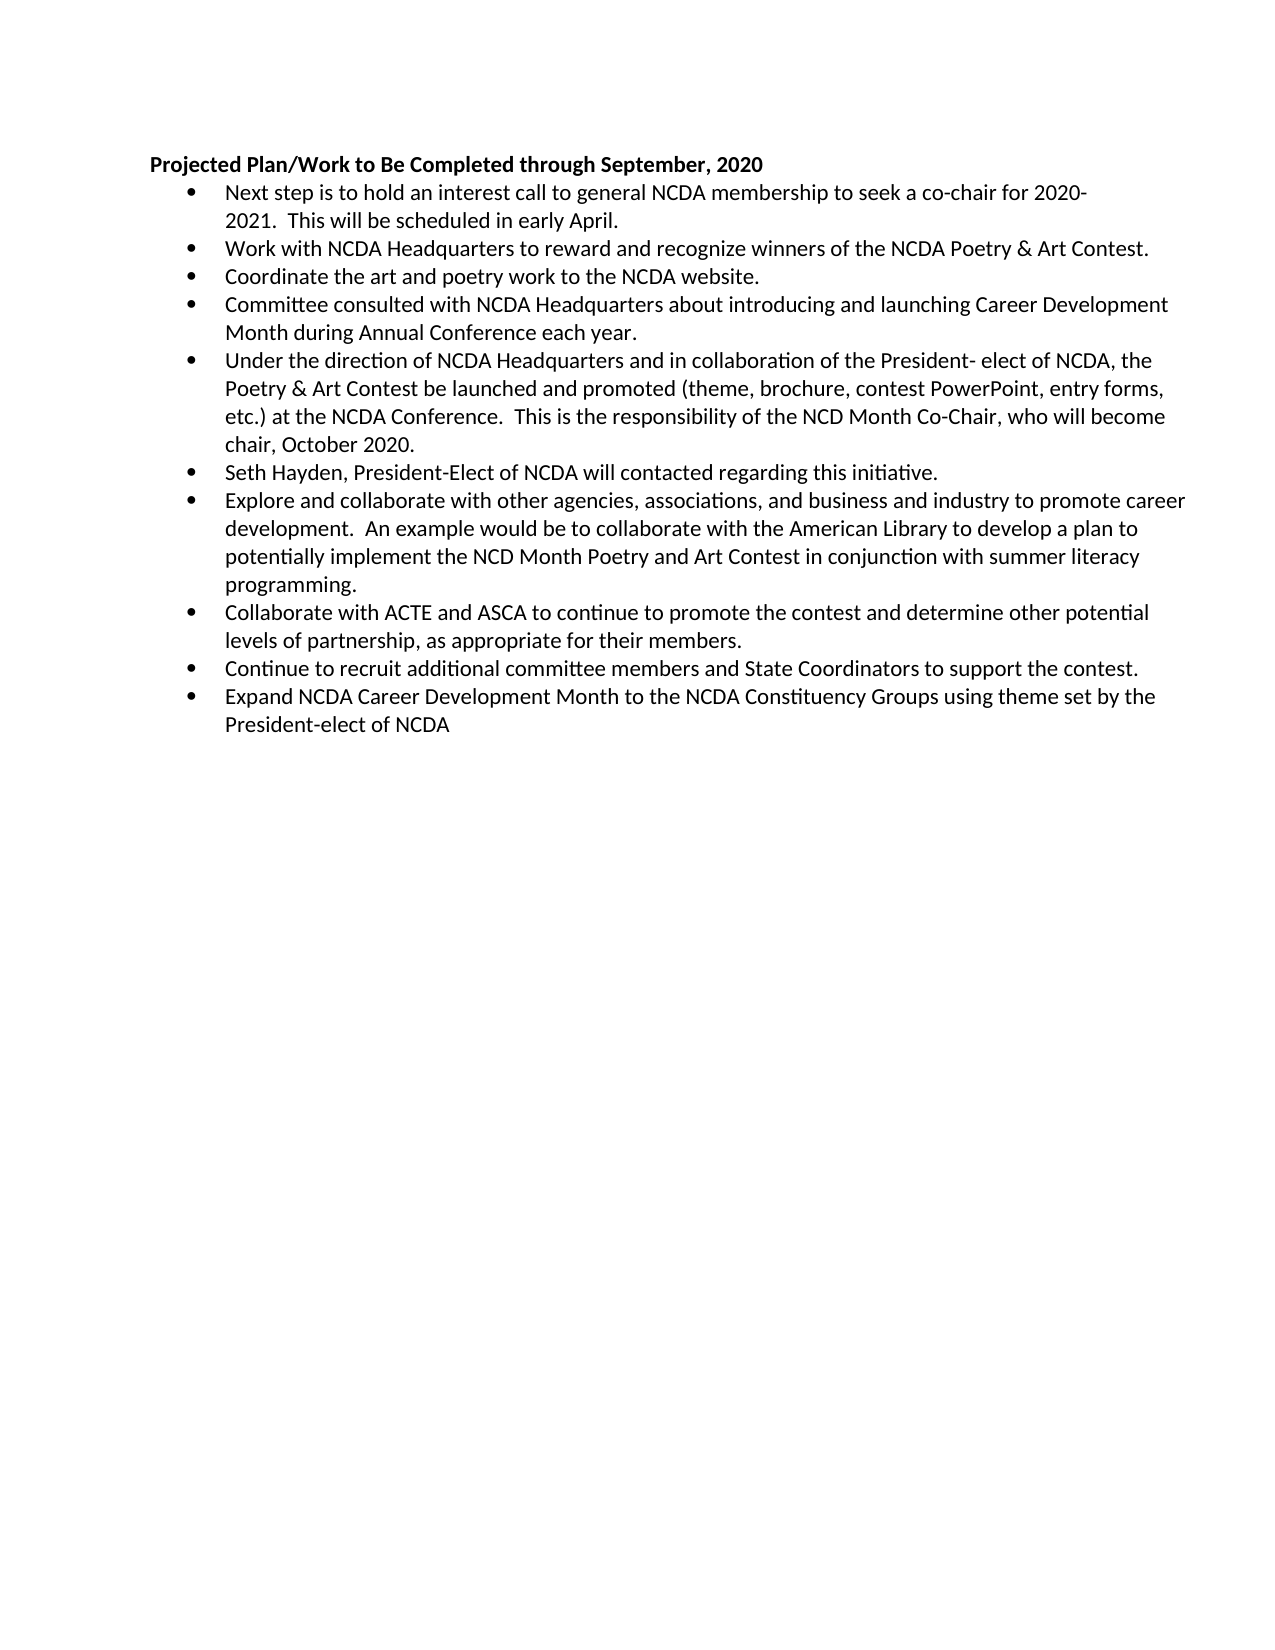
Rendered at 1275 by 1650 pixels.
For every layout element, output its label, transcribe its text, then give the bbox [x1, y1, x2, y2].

list Collaborate with ACTE and ASCA to continue to promote the contest and determine other potential levels of partnership, as appropriate for their members. [187, 598, 1200, 654]
list Seth Hayden, President-Elect of NCDA will contacted regarding this initiative. [187, 458, 1200, 486]
list Under the direction of NCDA Headquarters and in collaboration of the President- elect of NCDA, the Poetry & Art Contest be launched and promoted (theme, brochure, contest PowerPoint, entry forms, etc.) at the NCDA Conference. This is the responsibility of the NCD Month Co-Chair, who will become chair, October 2020. [187, 346, 1200, 458]
list Next step is to hold an interest call to general NCDA membership to seek a co-chair for 2020- 2021. This will be scheduled in early April. [187, 178, 1125, 234]
list Explore and collaborate with other agencies, associations, and business and industry to promote career development. An example would be to collaborate with the American Library to develop a plan to potentially implement the NCD Month Poetry and Art Contest in conjunction with summer literacy programming. [187, 486, 1200, 598]
list Continue to recruit additional committee members and State Coordinators to support the contest. [187, 654, 1200, 682]
list Work with NCDA Headquarters to reward and recognize winners of the NCDA Poetry & Art Contest. [187, 234, 1200, 262]
list Committee consulted with NCDA Headquarters about introducing and launching Career Development Month during Annual Conference each year. [187, 290, 1200, 346]
list Coordinate the art and poetry work to the NCDA website. [187, 262, 1200, 290]
list Expand NCDA Career Development Month to the NCDA Constituency Groups using theme set by the President-elect of NCDA [187, 682, 1200, 738]
text Projected Plan/Work to Be Completed through September, 2020 [150, 150, 1200, 178]
